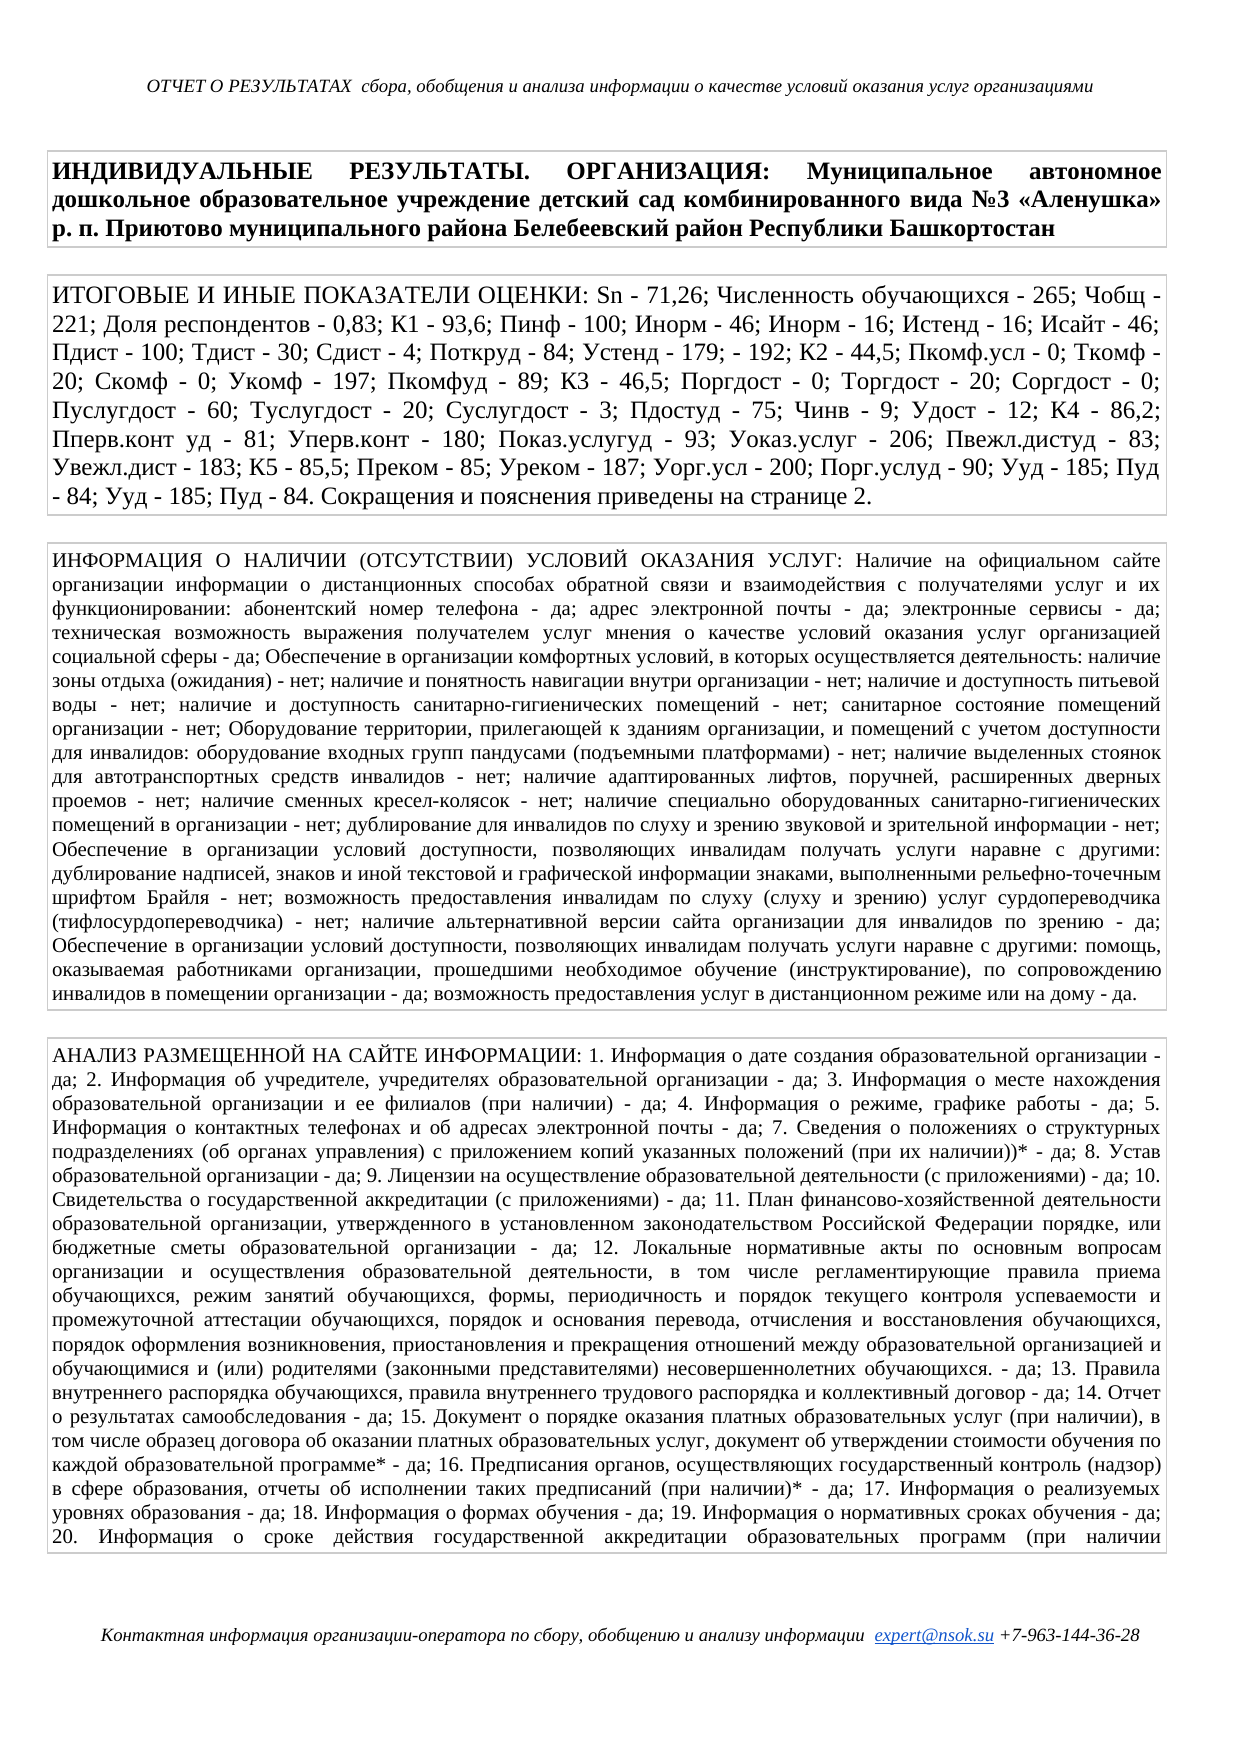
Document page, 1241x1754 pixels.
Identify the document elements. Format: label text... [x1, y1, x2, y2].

table_header ИНФОРМАЦИЯ О НАЛИЧИИ (ОТСУТСТВИИ) УСЛОВИЙ ОКАЗАНИЯ УСЛУГ: Наличие на официальном сайте организации информации о дистанционных способах обратной связи и взаимодействия с получателями услуг и их функционировании: абонентский номер телефона - да; адрес электронной почты - да; электронные сервисы - да; техническая возможность выражения получателем услуг мнения о качестве условий оказания услуг организацией социальной сферы - да; Обеспечение в организации комфортных условий, в которых осуществляется деятельность: наличие зоны отдыха (ожидания) - нет; наличие и понятность навигации внутри организации - нет; наличие и доступность питьевой воды - нет; наличие и доступность санитарно-гигиенических помещений - нет; санитарное состояние помещений организации - нет; Оборудование территории, прилегающей к зданиям организации, и помещений с учетом доступности для инвалидов: оборудование входных групп пандусами (подъемными платформами) - нет; наличие выделенных стоянок для автотранспортных средств инвалидов - нет; наличие адаптированных лифтов, поручней, расширенных дверных проемов - нет; наличие сменных кресел-колясок - нет; наличие специально оборудованных санитарно-гигиенических помещений в организации - нет; дублирование для инвалидов по слуху и зрению звуковой и зрительной информации - нет; Обеспечение в организации условий доступности, позволяющих инвалидам получать услуги наравне с другими: дублирование надписей, знаков и иной текстовой и графической информации знаками, выполненными рельефно-точечным шрифтом Брайля - нет; возможность предоставления инвалидам по слуху (слуху и зрению) услуг сурдопереводчика (тифлосурдопереводчика) - нет; наличие альтернативной версии сайта организации для инвалидов по зрению - да; Обеспечение в организации условий доступности, позволяющих инвалидам получать услуги наравне с другими: помощь, оказываемая работниками организации, прошедшими необходимое обучение (инструктирование), по сопровождению инвалидов в помещении организации - да; возможность предоставления услуг в дистанционном режиме или на дому - да. [48, 544, 1166, 1009]
table_header ИТОГОВЫЕ И ИНЫЕ ПОКАЗАТЕЛИ ОЦЕНКИ: Sn - 71,26; Численность обучающихся - 265; Чобщ - 221; Доля респондентов - 0,83; К1 - 93,6; Пинф - 100; Инорм - 46; Инорм - 16; Истенд - 16; Исайт - 46; Пдист - 100; Тдист - 30; Сдист - 4; Поткруд - 84; Устенд - 179; - 192; К2 - 44,5; Пкомф.усл - 0; Ткомф - 20; Скомф - 0; Укомф - 197; Пкомфуд - 89; К3 - 46,5; Поргдост - 0; Торгдост - 20; Соргдост - 0; Пуслугдост - 60; Туслугдост - 20; Суслугдост - 3; Пдостуд - 75; Чинв - 9; Удост - 12; К4 - 86,2; Пперв.конт уд - 81; Уперв.конт - 180; Показ.услугуд - 93; Уоказ.услуг - 206; Пвежл.дистуд - 83; Увежл.дист - 183; К5 - 85,5; Преком - 85; Уреком - 187; Уорг.усл - 200; Порг.услуд - 90; Ууд - 185; Пуд - 84; Ууд - 185; Пуд - 84. Сокращения и пояснения приведены на странице 2. [48, 276, 1166, 514]
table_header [48, 1039, 1166, 1552]
table_header ИНДИВИДУАЛЬНЫЕ РЕЗУЛЬТАТЫ. ОРГАНИЗАЦИЯ: Муниципальное автономное дошкольное образовательное учреждение детский сад комбинированного вида №3 «Аленушка» р. п. Приютово муниципального района Белебеевский район Республики Башкортостан [48, 152, 1166, 246]
